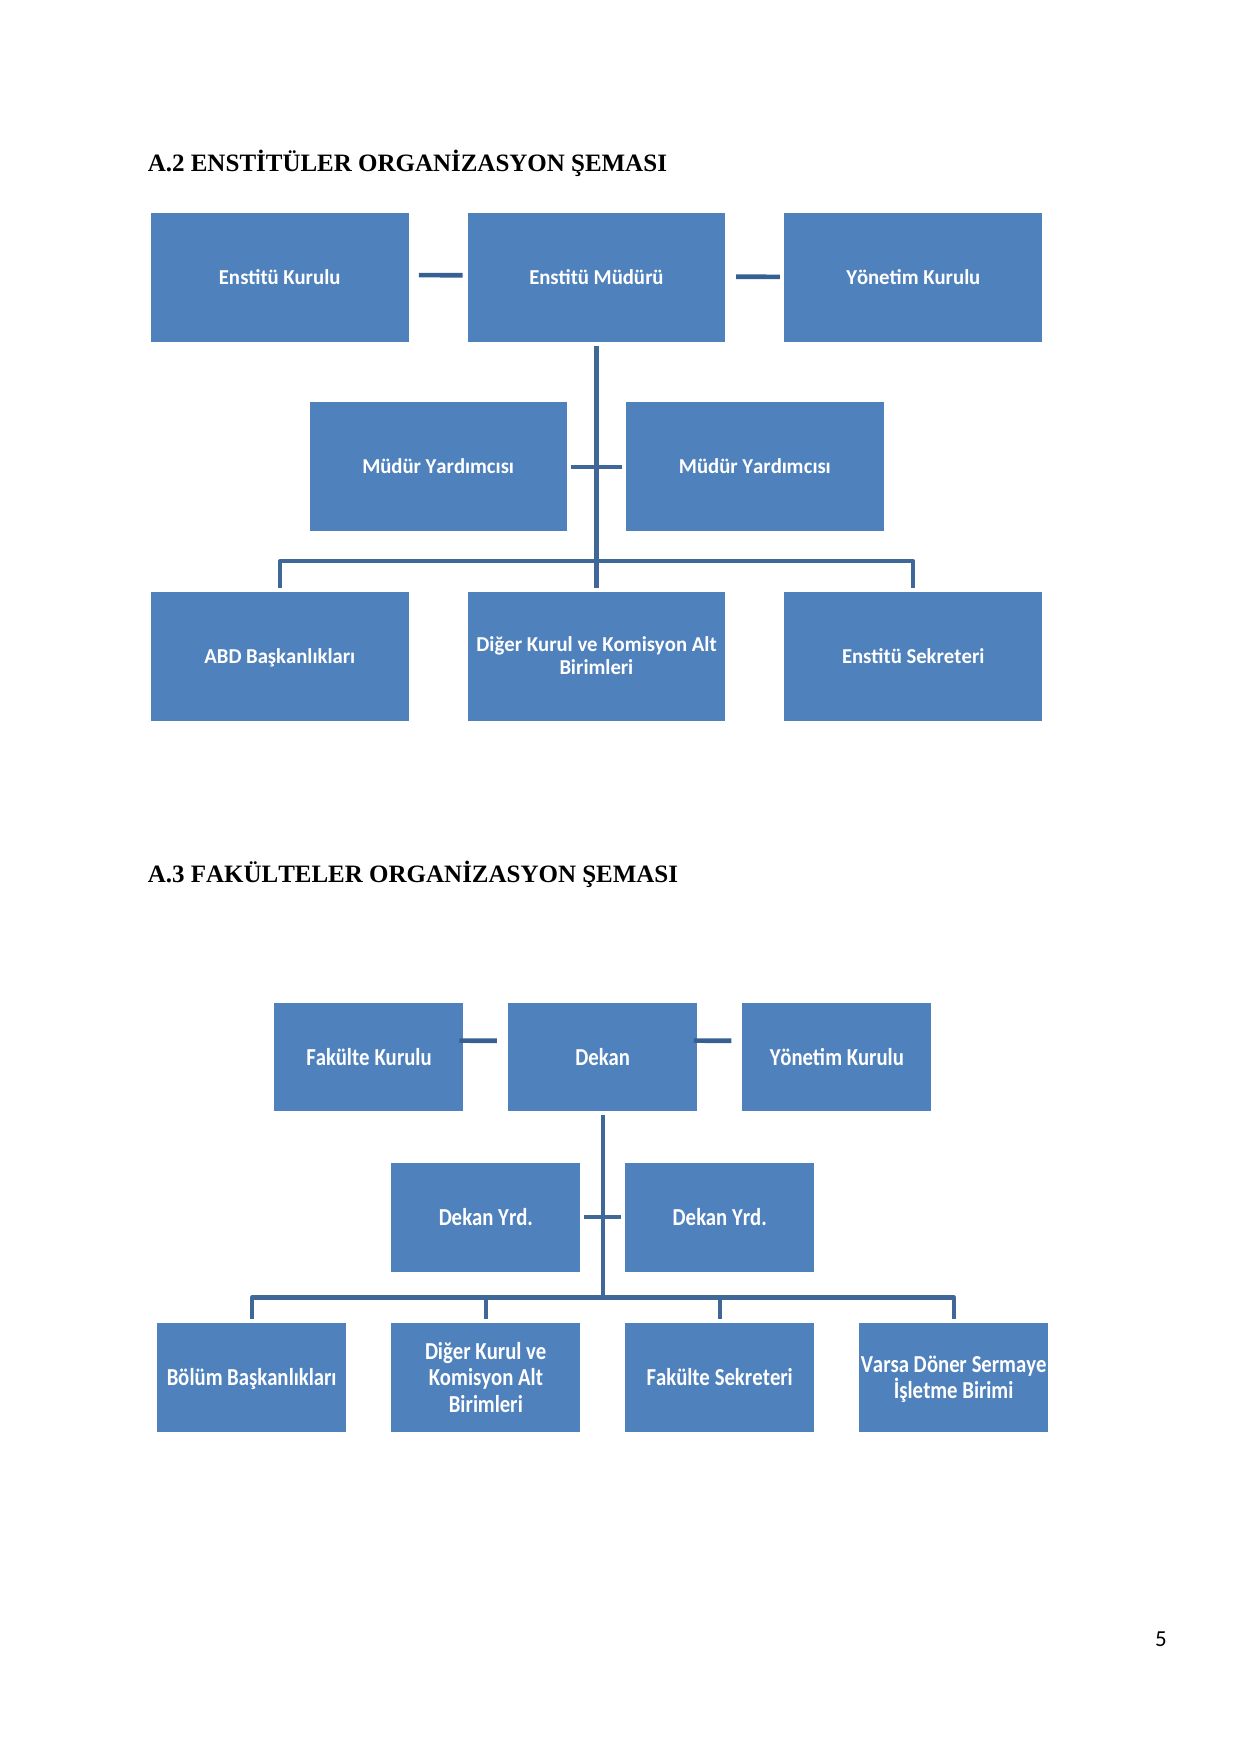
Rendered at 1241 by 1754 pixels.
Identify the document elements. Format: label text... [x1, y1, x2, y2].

text A.2 ENSTİTÜLER ORGANİZASYON ŞEMASI [148, 148, 1166, 176]
text A.3 FAKÜLTELER ORGANİZASYON ŞEMASI [148, 859, 1166, 888]
